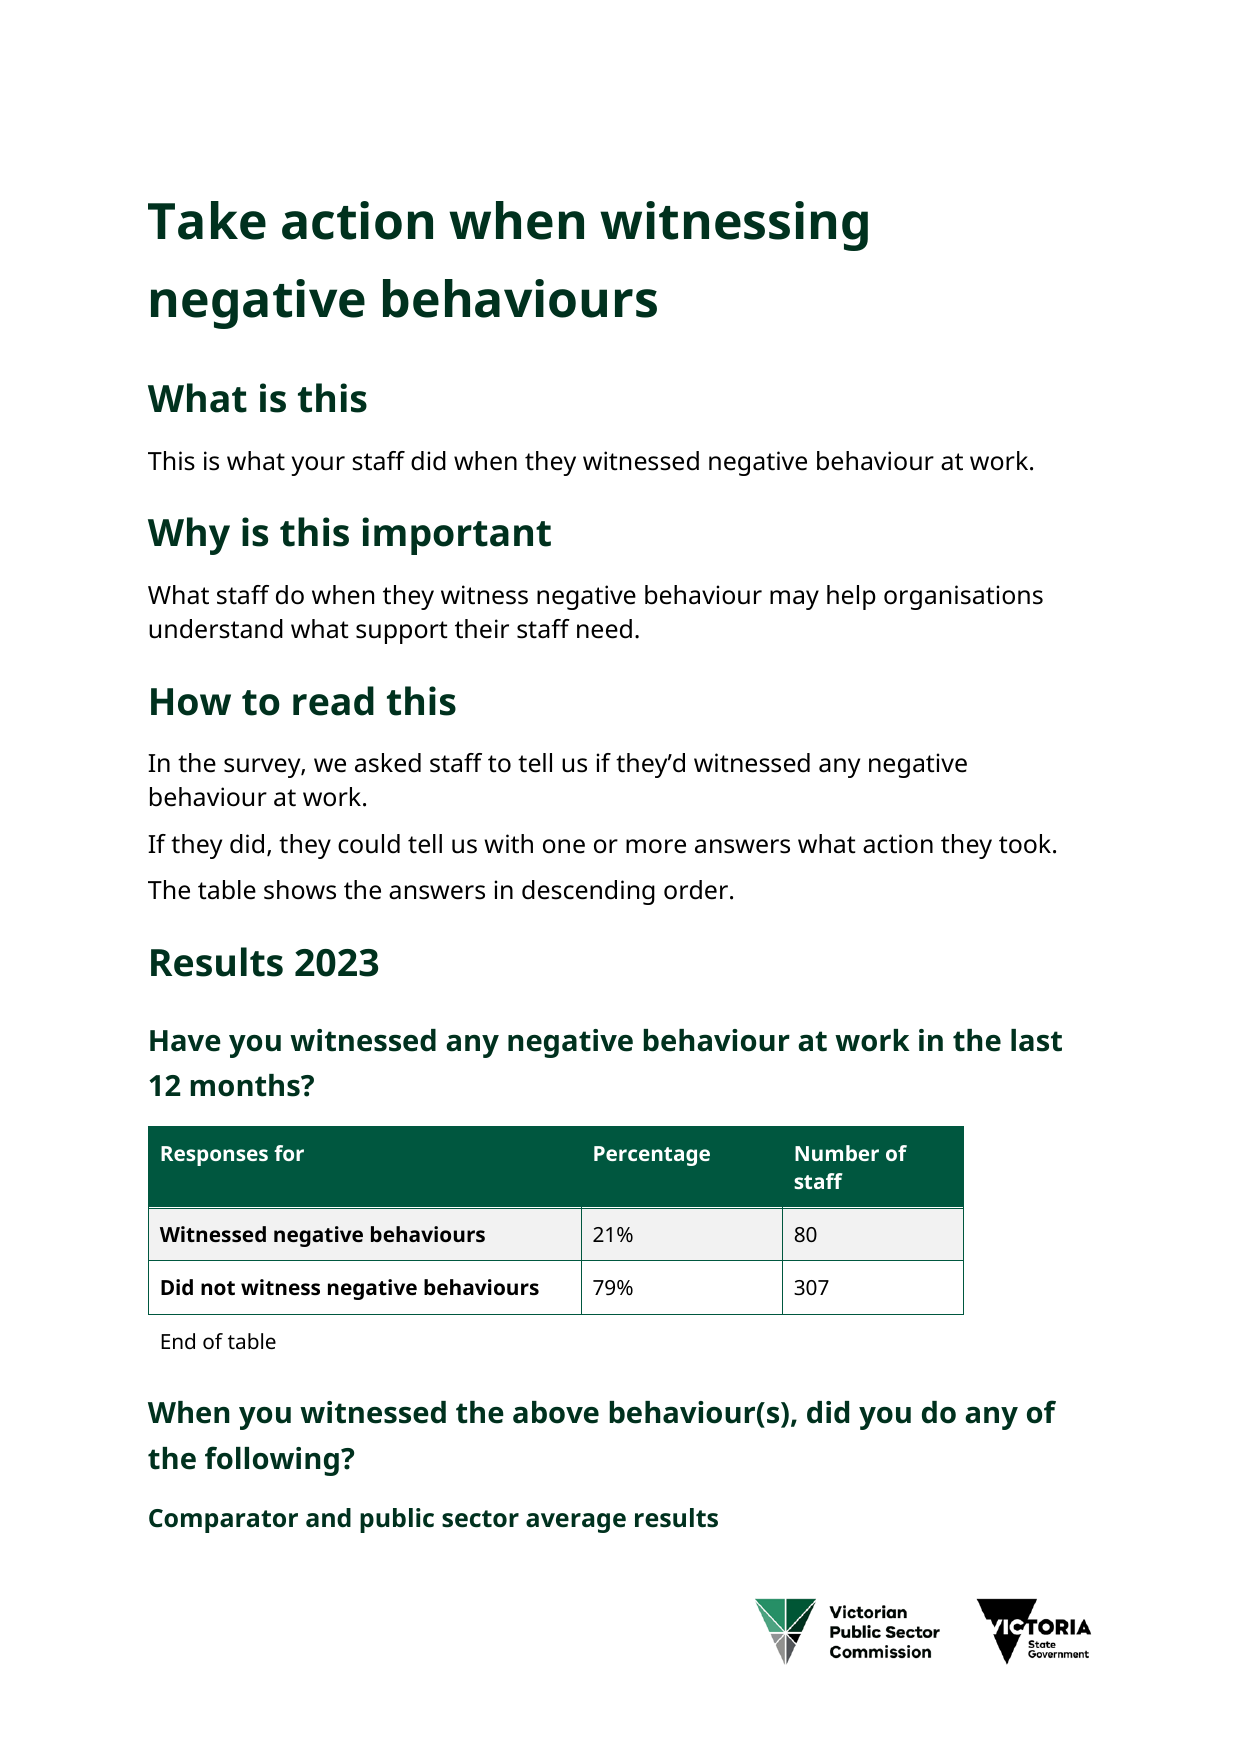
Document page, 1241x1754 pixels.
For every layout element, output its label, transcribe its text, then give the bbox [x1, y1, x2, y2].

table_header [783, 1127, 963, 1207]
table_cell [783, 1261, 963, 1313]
subtitle Comparator and public sector average results [148, 1500, 1092, 1534]
text If they did, they could tell us with one or more answers what action they took. [148, 826, 1092, 861]
text The table shows the answers in descending order. [148, 873, 1092, 907]
subtitle Results 2023 [148, 936, 1092, 987]
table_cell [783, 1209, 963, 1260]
text This is what your staff did when they witnessed negative behaviour at work. [148, 443, 1092, 477]
picture [754, 1598, 1093, 1666]
subtitle How to read this [148, 675, 1092, 726]
subtitle Take action when witnessing negative behaviours [148, 186, 1092, 333]
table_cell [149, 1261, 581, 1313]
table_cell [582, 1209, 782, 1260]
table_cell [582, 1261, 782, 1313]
text What staff do when they witness negative behaviour may help organisations understand what support their staff need. [148, 577, 1092, 646]
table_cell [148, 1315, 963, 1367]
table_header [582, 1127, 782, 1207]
subtitle When you witnessed the above behaviour(s), did you do any of the following? [148, 1392, 1092, 1478]
subtitle Have you witnessed any negative behaviour at work in the last 12 months? [148, 1020, 1092, 1105]
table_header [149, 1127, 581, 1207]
subtitle What is this [148, 372, 1092, 423]
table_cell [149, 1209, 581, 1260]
text In the survey, we asked staff to tell us if they’d witnessed any negative behaviour at work. [148, 746, 1092, 814]
subtitle Why is this important [148, 506, 1092, 557]
